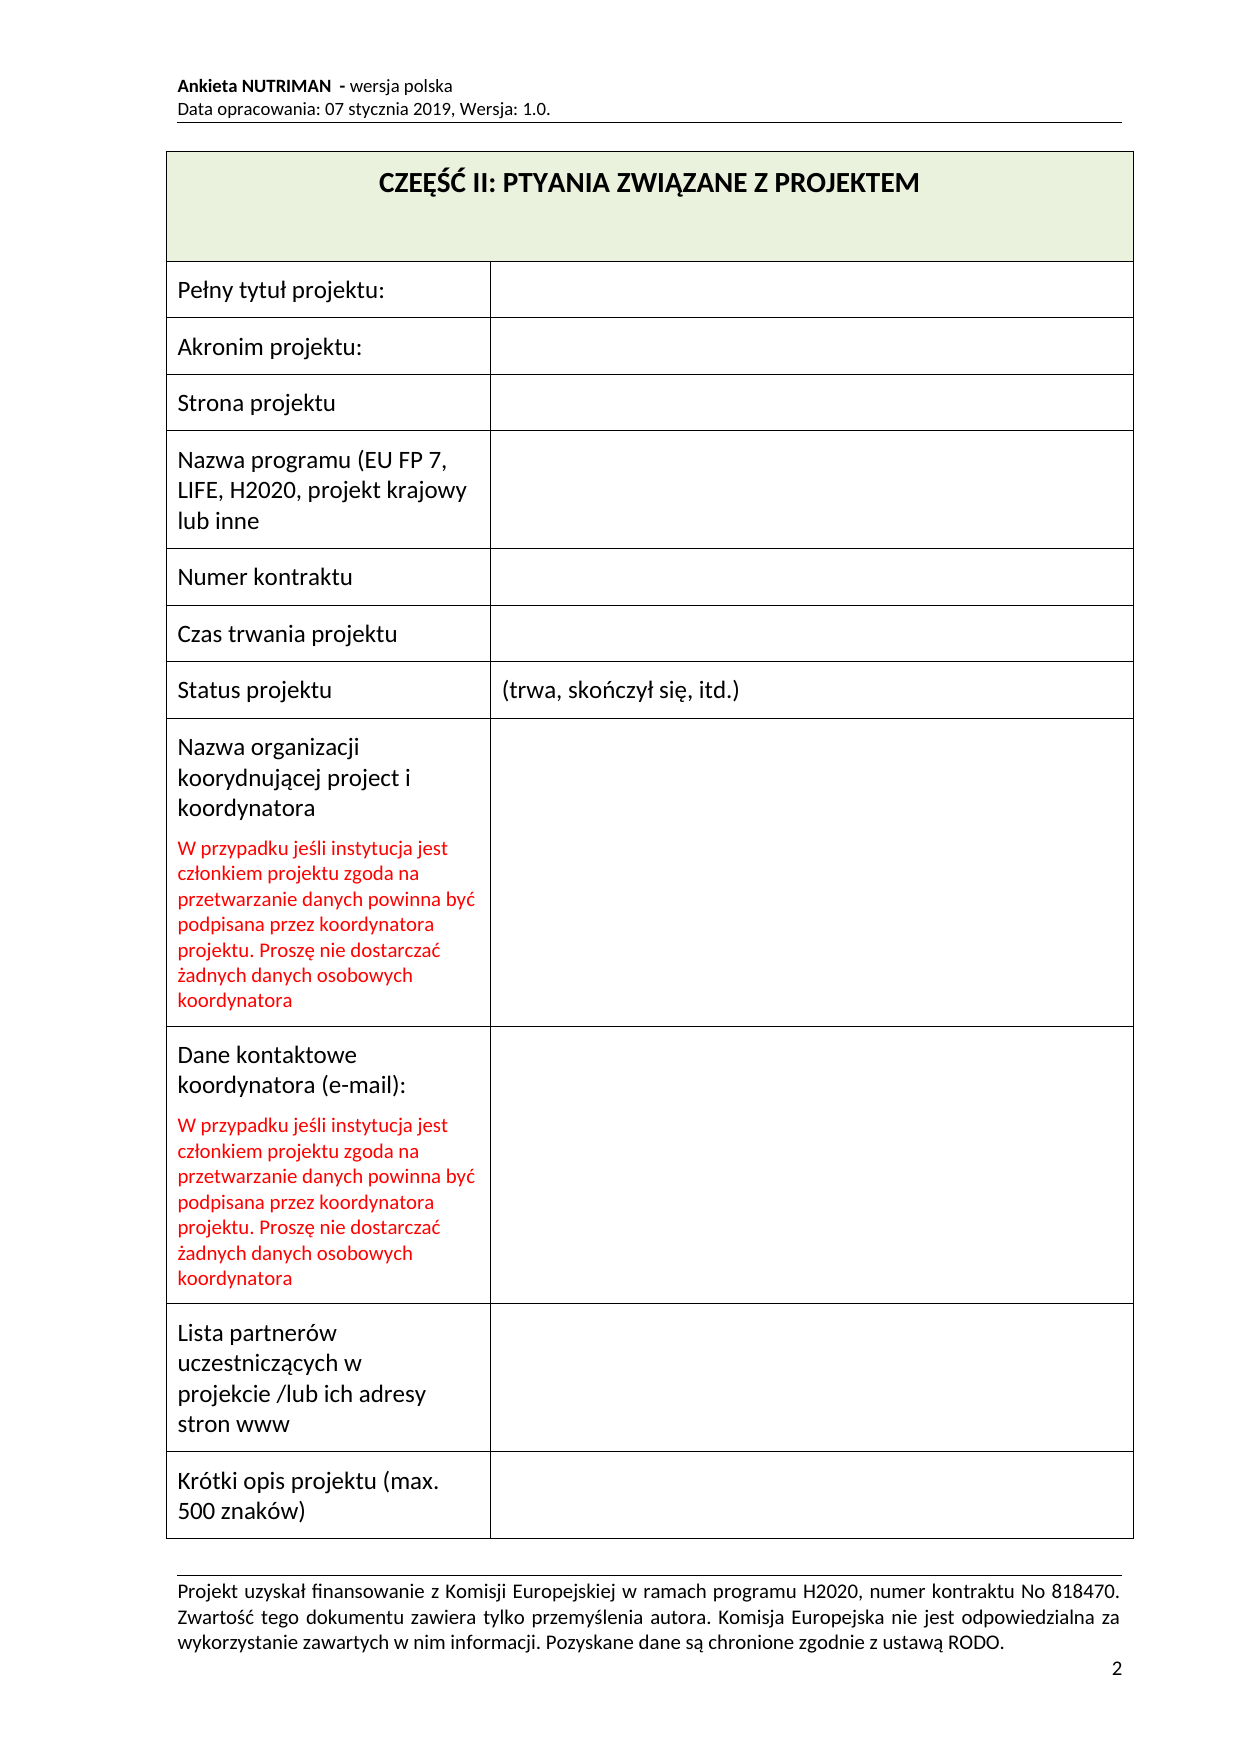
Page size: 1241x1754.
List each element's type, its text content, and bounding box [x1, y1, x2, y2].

table_cell [491, 262, 1133, 317]
table_cell [491, 719, 1133, 1026]
table_cell Status projektu [167, 662, 490, 718]
table_cell Czas trwania projektu [167, 606, 490, 661]
table_cell [491, 549, 1133, 604]
table_cell [491, 318, 1133, 374]
table_cell [491, 1027, 1133, 1303]
table_cell Strona projektu [167, 375, 490, 430]
table_cell Numer kontraktu [167, 549, 490, 604]
table_cell [491, 1304, 1133, 1451]
table_cell Nazwa programu (EU FP 7, LIFE, H2020, projekt krajowy lub inne [167, 431, 490, 548]
table_cell [491, 1452, 1133, 1538]
table_cell CZEĘŚĆ II: PTYANIA ZWIĄZANE Z PROJEKTEM [167, 152, 1133, 261]
table_cell [491, 606, 1133, 661]
table_cell (trwa, skończył się, itd.) [491, 662, 1133, 718]
table_cell [491, 431, 1133, 548]
table_cell Dane kontaktowe koordynatora (e-mail): W przypadku jeśli instytucja jest członkiem projektu zgoda na przetwarzanie danych powinna być podpisana przez koordynatora projektu. Proszę nie dostarczać żadnych danych osobowych koordynatora [167, 1027, 490, 1303]
table_cell Pełny tytuł projektu: [167, 262, 490, 317]
table_cell [491, 375, 1133, 430]
table_cell Akronim projektu: [167, 318, 490, 374]
table_cell Nazwa organizacji koorydnującej project i koordynatora W przypadku jeśli instytucja jest członkiem projektu zgoda na przetwarzanie danych powinna być podpisana przez koordynatora projektu. Proszę nie dostarczać żadnych danych osobowych koordynatora [167, 719, 490, 1026]
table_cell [167, 1452, 490, 1538]
table_cell Lista partnerów uczestniczących w projekcie /lub ich adresy stron www [167, 1304, 490, 1451]
